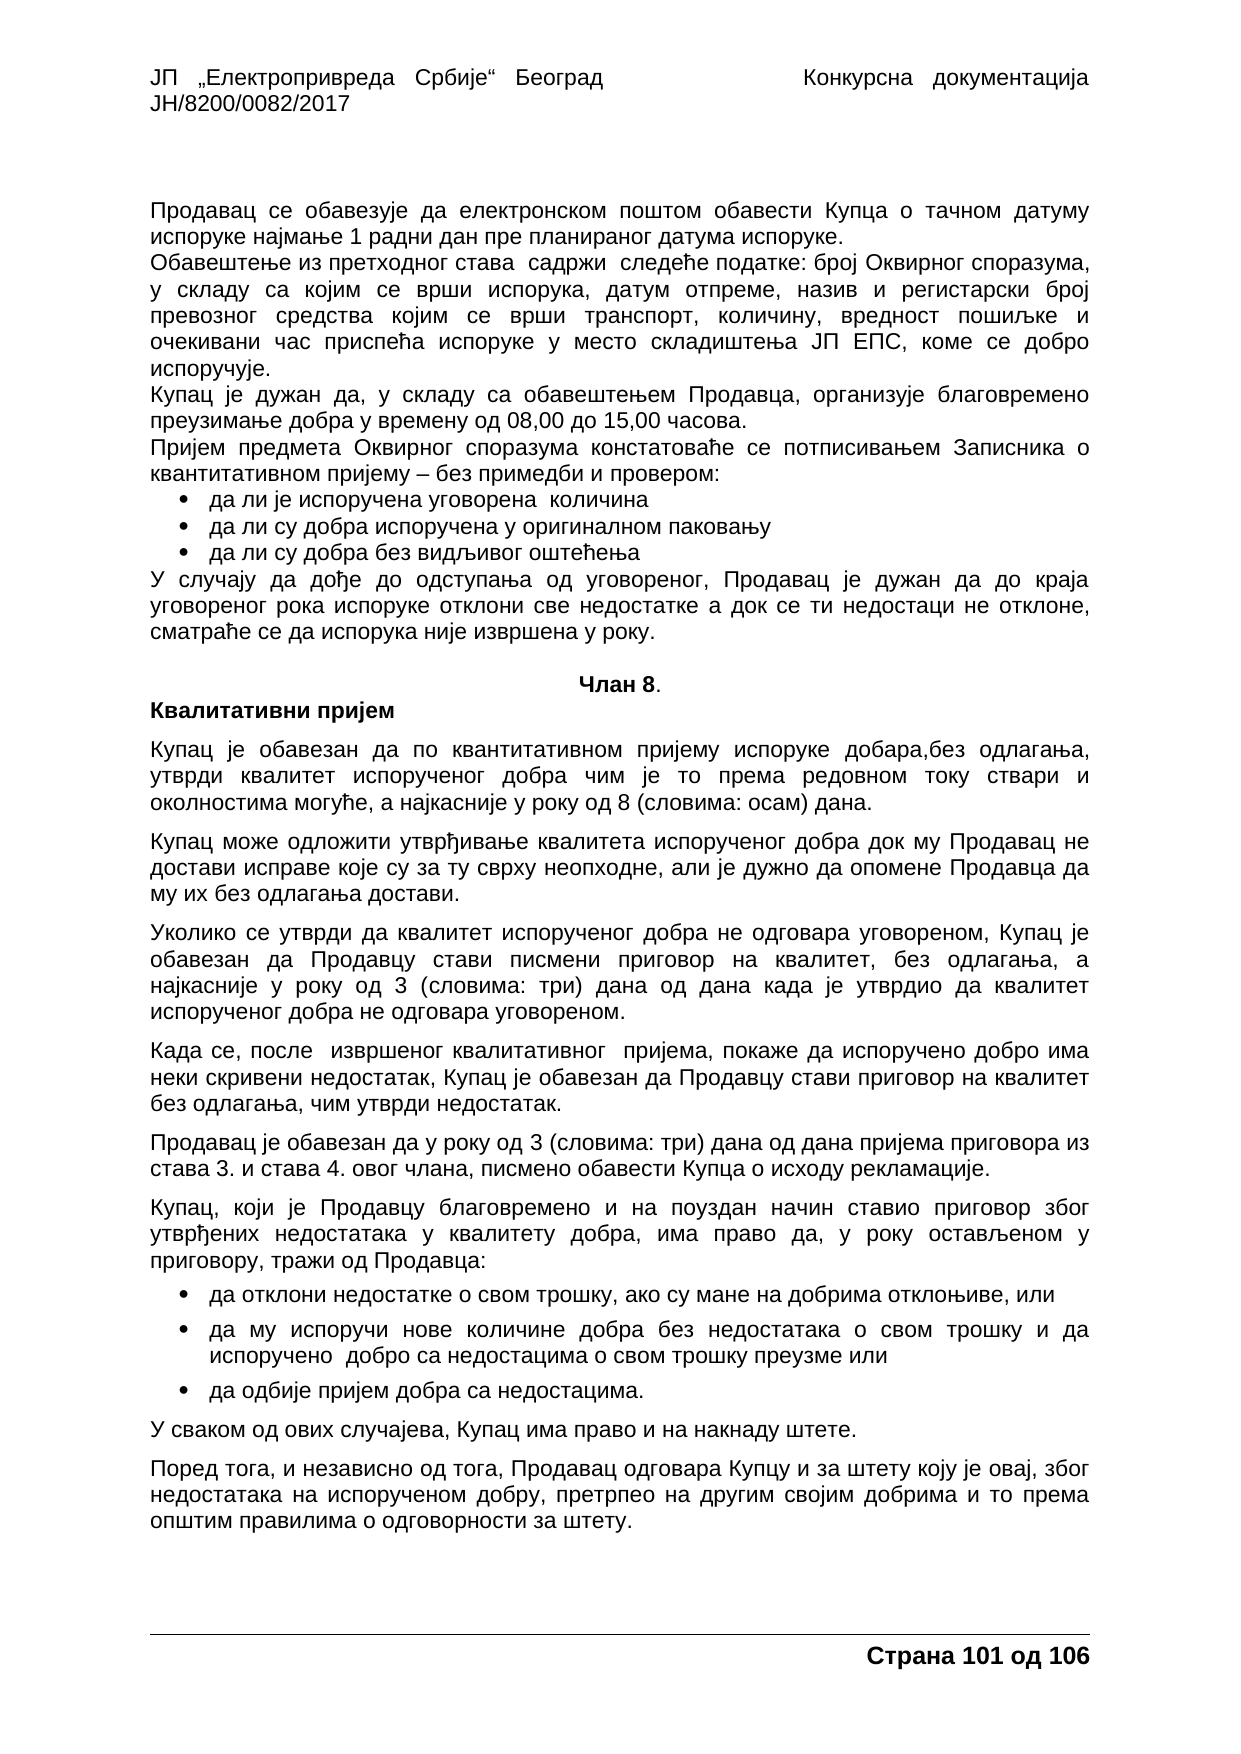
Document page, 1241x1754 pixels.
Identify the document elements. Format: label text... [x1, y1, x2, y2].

text Купац може одложити утврђивање квалитета испорученог добра док му Продавац не достави исправе које су за ту сврху неопходне, али је дужно да опомене Продавца да му их без одлагања достави. [150, 828, 1090, 907]
text Када се, после извршеног квалитативног пријема, покаже да испоручено добро има неки скривени недостатак, Купац је обавезан да Продавцу стави приговор на квалитет без одлагања, чим утврди недостатак. [150, 1037, 1090, 1116]
text У сваком од ових случајева, Купац има право и на накнаду штете. [150, 1416, 1090, 1442]
text Квалитативни пријем [150, 697, 1090, 724]
text Уколико се утврди да квалитет испорученог добра не одговара уговореном, Купац је обавезан да Продавцу стави писмени приговор на квалитет, без одлагања, а најкасније у року од 3 (словима: три) дана од дана кадa је утврдио да квалитет испорученог добра не одговара уговореном. [150, 919, 1090, 1025]
text У случају да дође до одступања од уговореног, Продавац је дужан да до краја уговореног рока испоруке отклони све недостатке а док се ти недостаци не отклоне, сматраће се да испорука није извршена у року. [150, 566, 1090, 644]
list да му испоручи нове количине добра без недостатака о свом трошку и да испоручено добро са недостацима о свом трошку преузме или [179, 1316, 1090, 1369]
text Купац је дужан да, у складу са обавештењем Продавца, организује благовремено преузимање добра у времену од 08,00 до 15,00 часова. [150, 381, 1090, 434]
list да ли су добра испоручена у оригиналном паковању [179, 513, 1090, 539]
list да ли је испоручена уговорена количина [179, 486, 1090, 513]
text Продавац је обавезан да у року од 3 (словима: три) дана од дана пријема приговора из става 3. и става 4. овог члана, писмено обавести Купца о исходу рекламације. [150, 1129, 1090, 1181]
list да ли су добра без видљивог оштећења [179, 539, 1090, 566]
text Обавештење из претходног става садржи следеће податке: број Оквирног споразума, у складу са којим се врши испорука, датум отпреме, назив и регистарски број превозног средства којим се врши транспорт, количину, вредност пошиљке и очекивани час приспећа испоруке у место складиштења ЈП ЕПС, коме се добро испоручује. [150, 249, 1090, 381]
text Члан 8. [150, 671, 1090, 697]
text Купац, који је Продавцу благовремено и на поуздан начин ставио приговор због утврђених недостатака у квалитету добра, има право да, у року остављеном у приговору, тражи од Продавца: [150, 1194, 1090, 1273]
text Пријем предмета Оквирног споразума констатоваће се потписивањем Записника о квантитативном пријему – без примедби и провером: [150, 434, 1090, 486]
text Продавац се обавезује да електронском поштом обавести Купца о тачном датуму испоруке најмање 1 радни дан пре планираног датума испоруке. [150, 197, 1090, 249]
text Поред тога, и независно од тога, Продавац одговара Купцу и за штету коју је овај, због недостатака на испорученом добру, претрпео на другим својим добрима и то према општим правилима о одговорности за штету. [150, 1455, 1090, 1534]
list да одбије пријем добра са недостацима. [179, 1377, 1090, 1403]
text Купац је обавезан да по квантитативном пријему испоруке добара,без одлагања, утврди квалитет испорученог добра чим је то према редовном току ствари и околностима могуће, а најкасније у року од 8 (словима: осам) дана. [150, 736, 1090, 815]
list да отклони недостатке о свом трошку, ако су мане на добрима отклоњиве, или [179, 1281, 1090, 1308]
